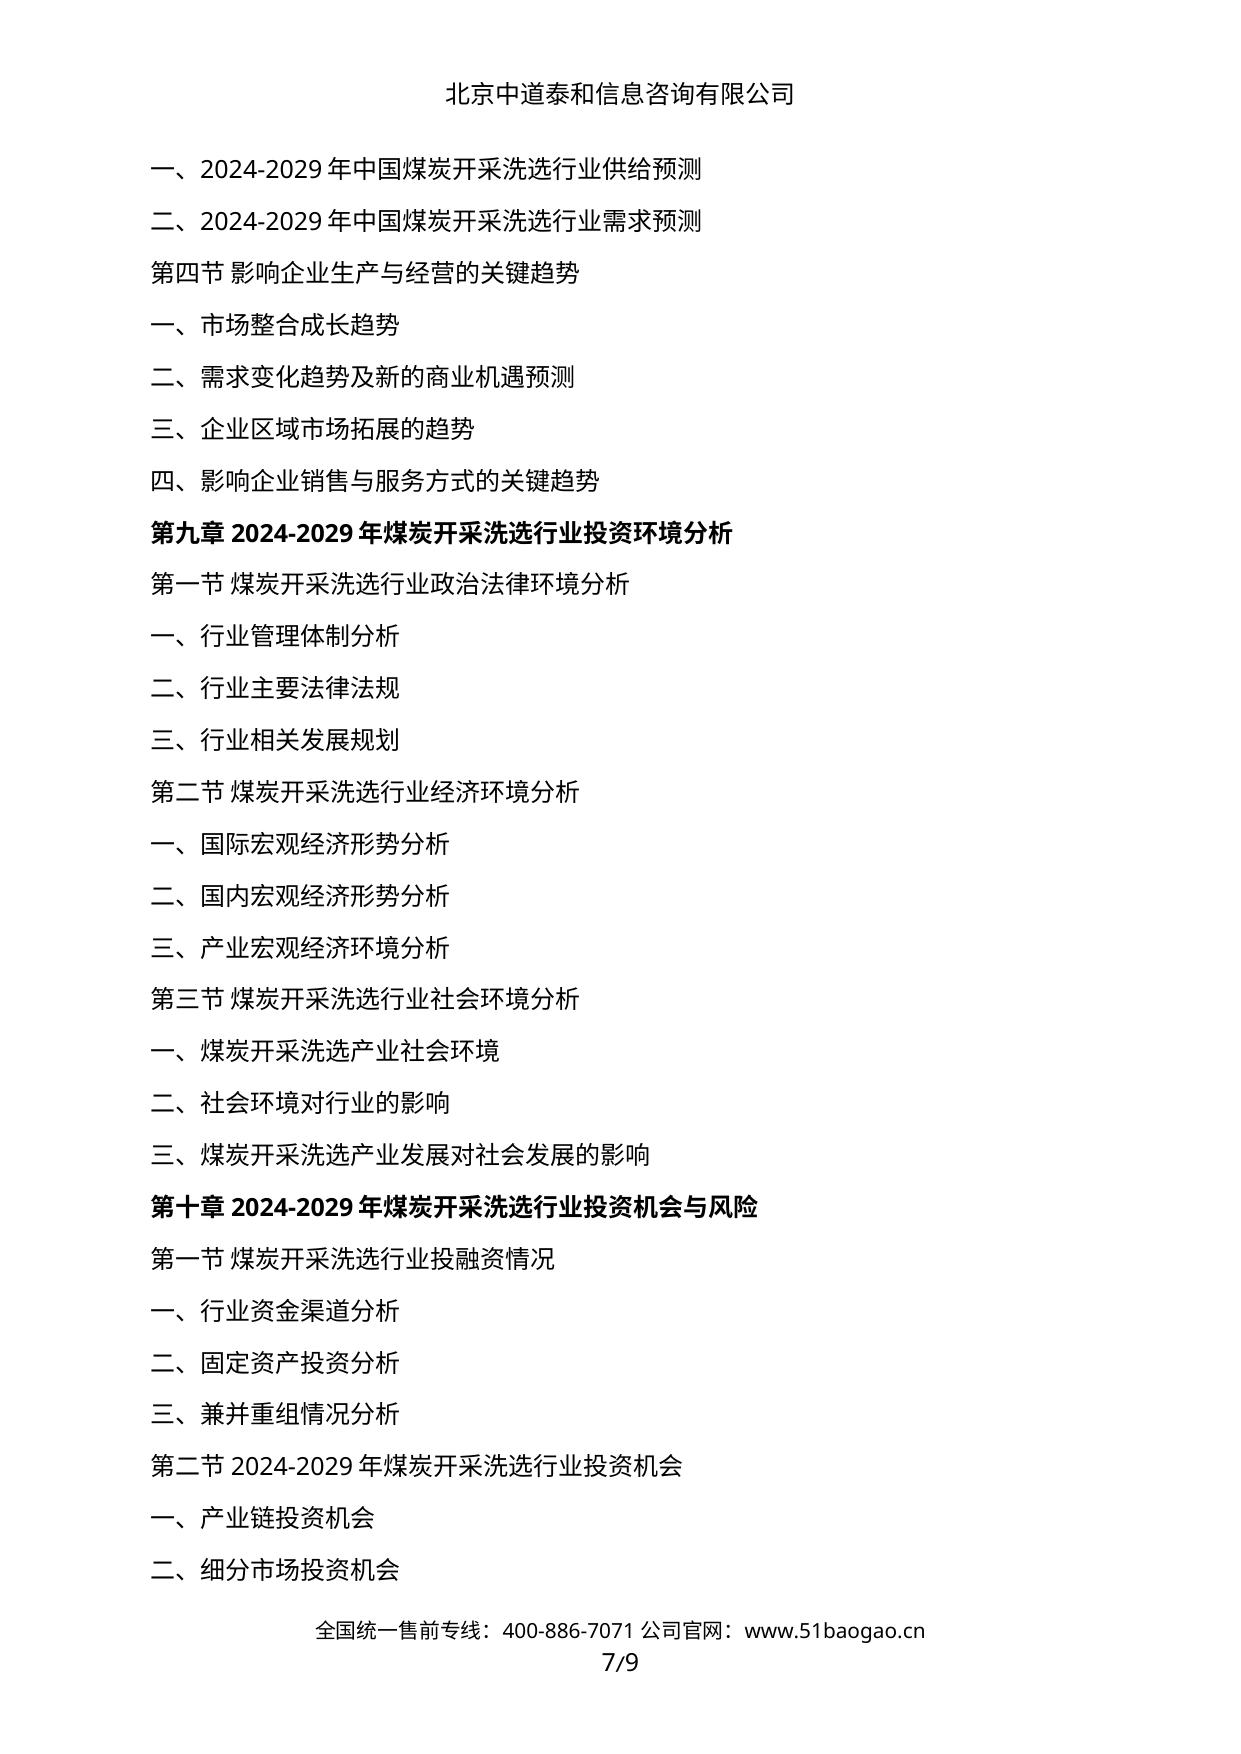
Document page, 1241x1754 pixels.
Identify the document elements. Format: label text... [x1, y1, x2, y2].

text 一、市场整合成长趋势 [150, 306, 1090, 342]
text 第三节 煤炭开采洗选行业社会环境分析 [150, 980, 1090, 1016]
text 二、细分市场投资机会 [150, 1551, 1090, 1587]
text 二、社会环境对行业的影响 [150, 1084, 1090, 1120]
text 三、行业相关发展规划 [150, 721, 1090, 757]
text 一、国际宏观经济形势分析 [150, 824, 1090, 861]
text 一、行业资金渠道分析 [150, 1291, 1090, 1327]
text 二、国内宏观经济形势分析 [150, 876, 1090, 912]
text 第十章 2024-2029年煤炭开采洗选行业投资机会与风险 [150, 1187, 1090, 1224]
text 第四节 影响企业生产与经营的关键趋势 [150, 254, 1090, 290]
text 四、影响企业销售与服务方式的关键趋势 [150, 461, 1090, 497]
text 二、行业主要法律法规 [150, 669, 1090, 705]
text 一、2024-2029年中国煤炭开采洗选行业供给预测 [150, 150, 1090, 186]
text 第二节 2024-2029年煤炭开采洗选行业投资机会 [150, 1447, 1090, 1483]
text 一、产业链投资机会 [150, 1499, 1090, 1535]
text 第二节 煤炭开采洗选行业经济环境分析 [150, 772, 1090, 809]
text 一、行业管理体制分析 [150, 617, 1090, 653]
text 三、企业区域市场拓展的趋势 [150, 409, 1090, 446]
text 二、2024-2029年中国煤炭开采洗选行业需求预测 [150, 202, 1090, 238]
text 第一节 煤炭开采洗选行业政治法律环境分析 [150, 565, 1090, 601]
text 第一节 煤炭开采洗选行业投融资情况 [150, 1239, 1090, 1276]
text 二、固定资产投资分析 [150, 1343, 1090, 1379]
text 三、兼并重组情况分析 [150, 1395, 1090, 1431]
text 一、煤炭开采洗选产业社会环境 [150, 1032, 1090, 1068]
text 二、需求变化趋势及新的商业机遇预测 [150, 357, 1090, 394]
text 第九章 2024-2029年煤炭开采洗选行业投资环境分析 [150, 513, 1090, 549]
text 三、产业宏观经济环境分析 [150, 928, 1090, 964]
text 三、煤炭开采洗选产业发展对社会发展的影响 [150, 1136, 1090, 1172]
